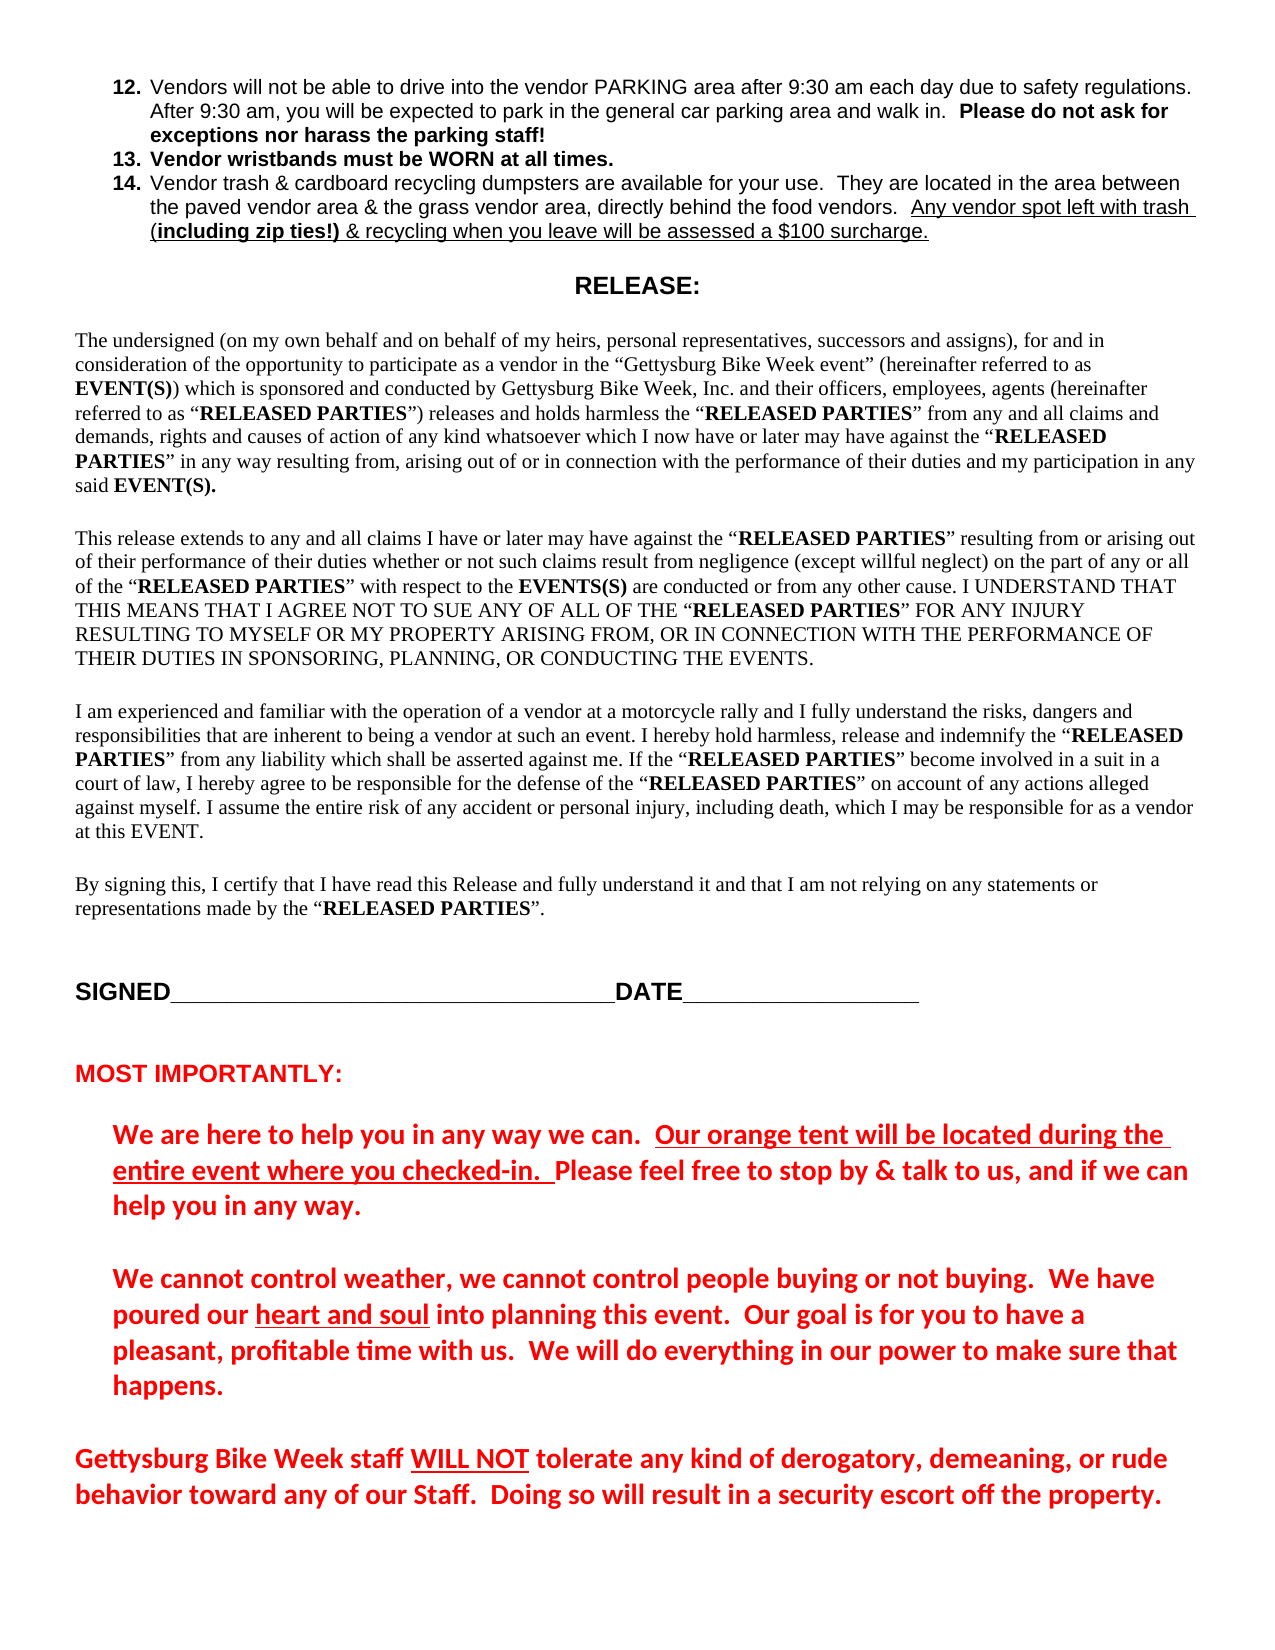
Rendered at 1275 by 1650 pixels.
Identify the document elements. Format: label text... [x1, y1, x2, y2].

text We are here to help you in any way we can. Our orange tent will be located during the entire event where you checked-in. Please feel free to stop by & talk to us, and if we can help you in any way. [112, 1116, 1200, 1223]
text By signing this, I certify that I have read this Release and fully understand it and that I am not relying on any statements or representations made by the “RELEASED PARTIES”. [75, 872, 1200, 920]
list Vendors will not be able to drive into the vendor PARKING area after 9:30 am each day due to safety regulations. After 9:30 am, you will be expected to park in the general car parking area and walk in. Please do not ask for exceptions nor harass the parking staff! [112, 75, 1200, 147]
text MOST IMPORTANTLY: [75, 1059, 1200, 1087]
text We cannot control weather, we cannot control people buying or not buying. We have poured our heart and soul into planning this event. Our goal is for you to have a pleasant, profitable time with us. We will do everything in our power to make sure that happens. [112, 1261, 1200, 1403]
text The undersigned (on my own behalf and on behalf of my heirs, personal representatives, successors and assigns), for and in consideration of the opportunity to participate as a vendor in the “Gettysburg Bike Week event” (hereinafter referred to as EVENT(S)) which is sponsored and conducted by Gettysburg Bike Week, Inc. and their officers, employees, agents (hereinafter referred to as “RELEASED PARTIES”) releases and holds harmless the “RELEASED PARTIES” from any and all claims and demands, rights and causes of action of any kind whatsoever which I now have or later may have against the “RELEASED PARTIES” in any way resulting from, arising out of or in connection with the performance of their duties and my participation in any said EVENT(S). [75, 328, 1200, 497]
text I am experienced and familiar with the operation of a vendor at a motorcycle rally and I fully understand the risks, dangers and responsibilities that are inherent to being a vendor at such an event. I hereby hold harmless, release and indemnify the “RELEASED PARTIES” from any liability which shall be asserted against me. If the “RELEASED PARTIES” become involved in a suit in a court of law, I hereby agree to be responsible for the defense of the “RELEASED PARTIES” on account of any actions alleged against myself. I assume the entire risk of any accident or personal injury, including death, which I may be responsible for as a vendor at this EVENT. [75, 698, 1200, 843]
text This release extends to any and all claims I have or later may have against the “RELEASED PARTIES” resulting from or arising out of their performance of their duties whether or not such claims result from negligence (except willful neglect) on the part of any or all of the “RELEASED PARTIES” with respect to the EVENTS(S) are conducted or from any other cause. I UNDERSTAND THAT THIS MEANS THAT I AGREE NOT TO SUE ANY OF ALL OF THE “RELEASED PARTIES” FOR ANY INJURY RESULTING TO MYSELF OR MY PROPERTY ARISING FROM, OR IN CONNECTION WITH THE PERFORMANCE OF THEIR DUTIES IN SPONSORING, PLANNING, OR CONDUCTING THE EVENTS. [75, 525, 1200, 670]
list Vendor trash & cardboard recycling dumpsters are available for your use. They are located in the area between the paved vendor area & the grass vendor area, directly behind the food vendors. Any vendor spot left with trash (including zip ties!) & recycling when you leave will be assessed a $100 surcharge. [112, 171, 1200, 243]
list Vendor wristbands must be WORN at all times. [112, 147, 1200, 171]
text Gettysburg Bike Week staff WILL NOT tolerate any kind of derogatory, demeaning, or rude behavior toward any of our Staff. Doing so will result in a security escort off the property. [75, 1441, 1200, 1512]
text RELEASE: [75, 271, 1200, 299]
text SIGNED________________________________DATE_________________ [75, 977, 1200, 1006]
